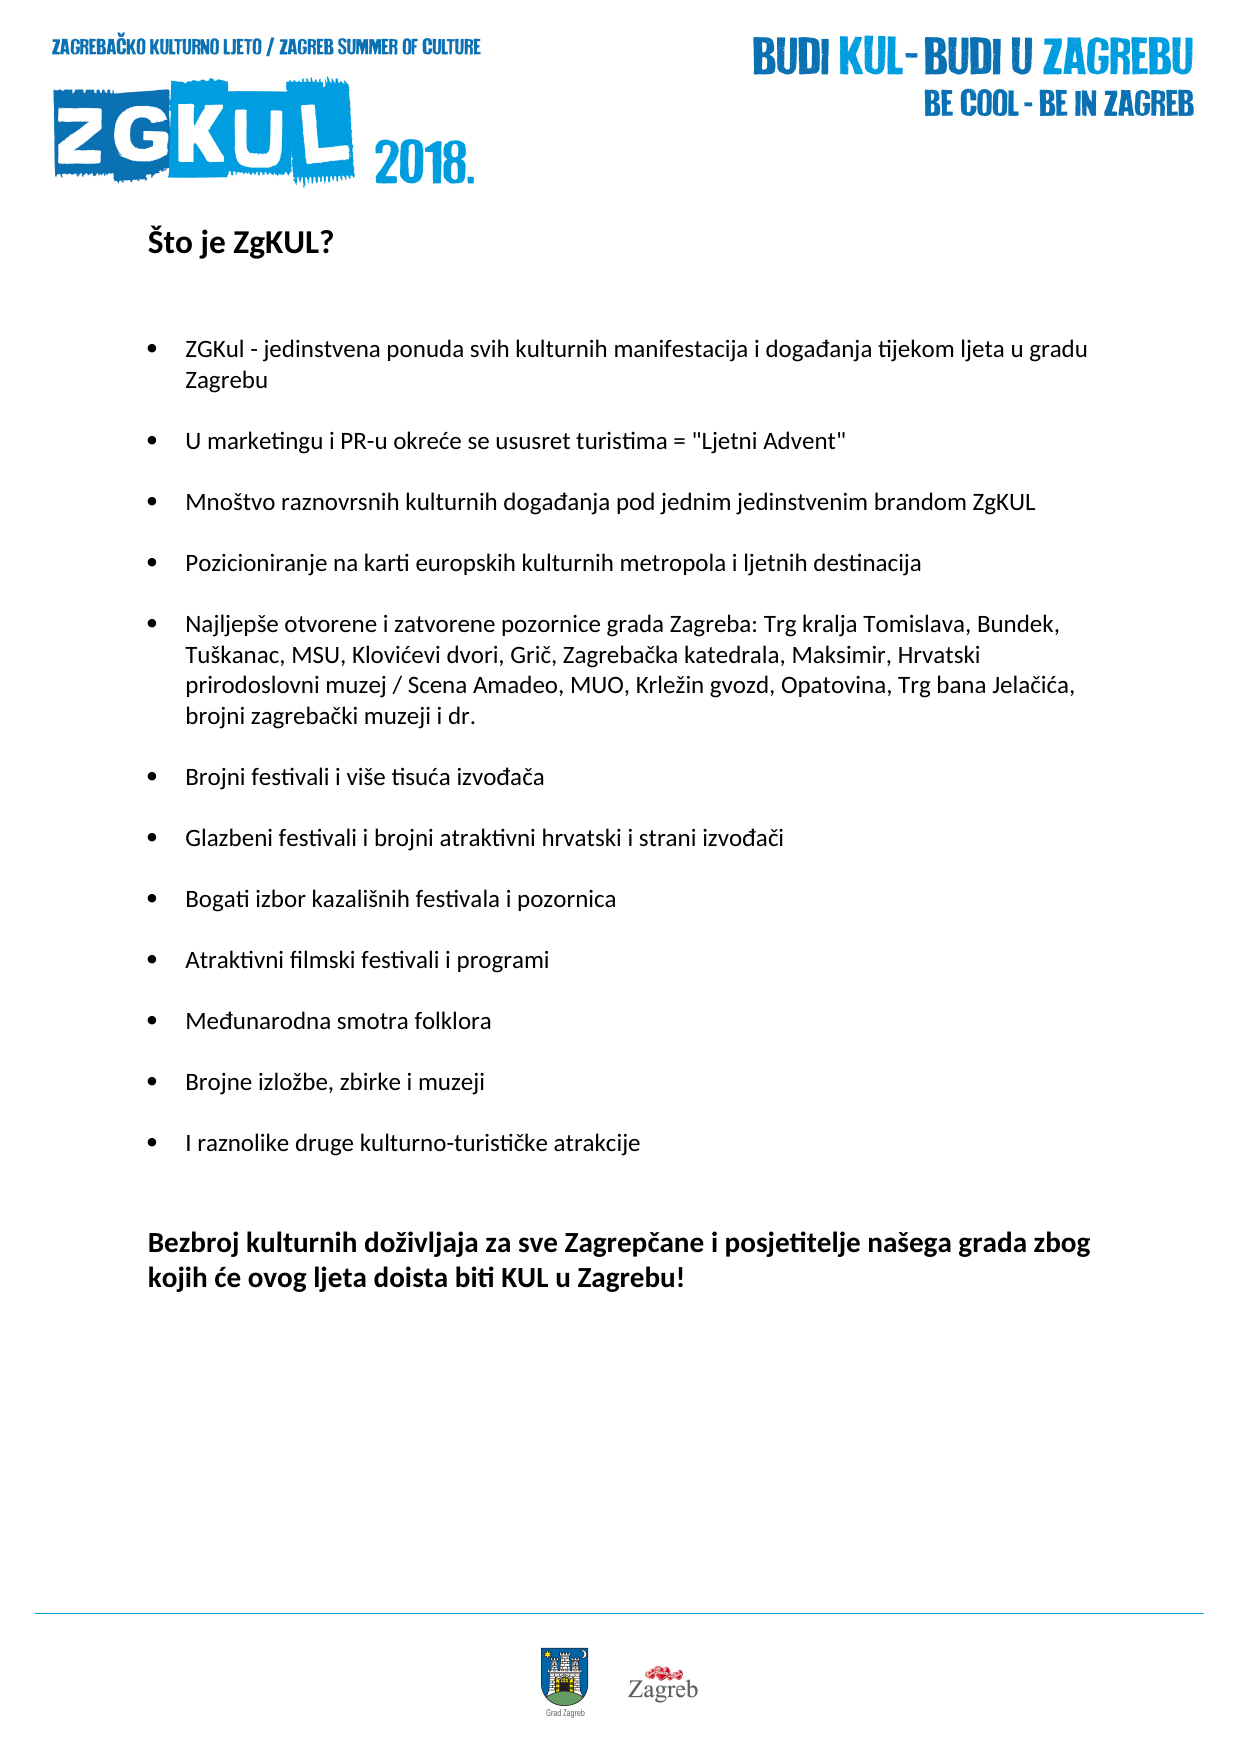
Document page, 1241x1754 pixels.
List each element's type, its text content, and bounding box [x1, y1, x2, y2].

text Bezbroj kulturnih doživljaja za sve Zagrepčane i posjetitelje našega grada zbog kojih će ovog ljeta doista biti KUL u Zagrebu! [148, 1224, 1092, 1295]
picture [3, 1595, 1238, 1750]
picture [0, 3, 1239, 216]
list ZGKul - jedinstvena ponuda svih kulturnih manifestacija i događanja tijekom ljeta u gradu Zagrebu [148, 333, 1092, 394]
list Pozicioniranje na karti europskih kulturnih metropola i ljetnih destinacija [148, 547, 1092, 578]
list Međunarodna smotra folklora [148, 1005, 1092, 1036]
list Bogati izbor kazališnih festivala i pozornica [148, 883, 1092, 913]
list Najljepše otvorene i zatvorene pozornice grada Zagreba: Trg kralja Tomislava, Bundek, Tuškanac, MSU, Klovićevi dvori, Grič, Zagrebačka katedrala, Maksimir, Hrvatski prirodoslovni muzej / Scena Amadeo, MUO, Krležin gvozd, Opatovina, Trg bana Jelačića, brojni zagrebački muzeji i dr. [148, 608, 1092, 730]
list Mnoštvo raznovrsnih kulturnih događanja pod jednim jedinstvenim brandom ZgKUL [148, 486, 1092, 517]
list Brojne izložbe, zbirke i muzeji [148, 1066, 1092, 1097]
list Atraktivni filmski festivali i programi [148, 944, 1092, 974]
list Brojni festivali i više tisuća izvođača [148, 761, 1092, 791]
list Glazbeni festivali i brojni atraktivni hrvatski i strani izvođači [148, 822, 1092, 852]
text Što je ZgKUL? [148, 222, 1092, 262]
list U marketingu i PR-u okreće se ususret turistima = "Ljetni Advent" [148, 425, 1092, 456]
list I raznolike druge kulturno-turističke atrakcije [148, 1127, 1092, 1158]
